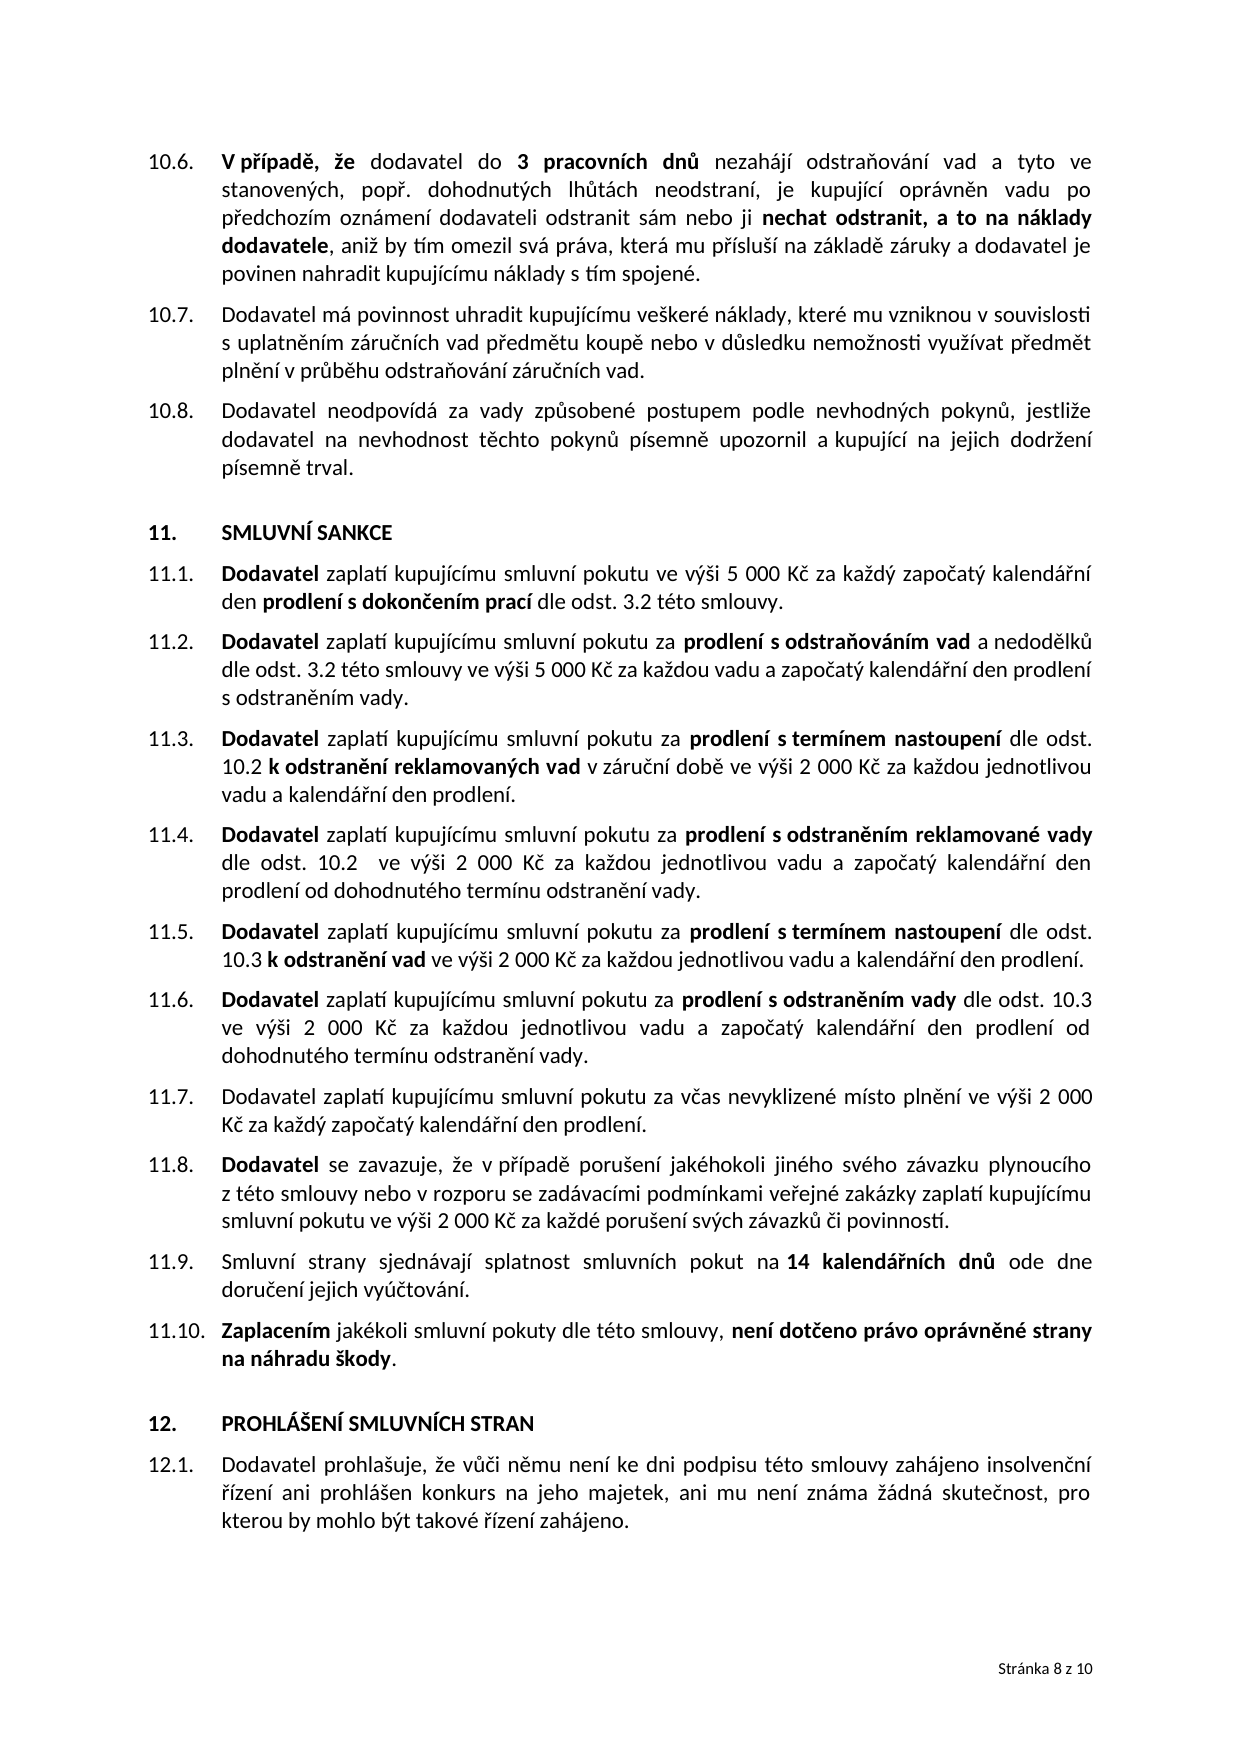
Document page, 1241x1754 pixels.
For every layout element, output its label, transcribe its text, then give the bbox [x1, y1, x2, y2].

list Dodavatel neodpovídá za vady způsobené postupem podle nevhodných pokynů, jestliže dodavatel na nevhodnost těchto pokynů písemně upozornil a kupující na jejich dodržení písemně trval. [148, 397, 1093, 481]
list Smluvní strany sjednávají splatnost smluvních pokut na 14 kalendářních dnů ode dne doručení jejich vyúčtování. [148, 1247, 1093, 1303]
list PROHLÁŠENÍ SMLUVNÍCH STRAN [148, 1409, 1093, 1437]
list Dodavatel zaplatí kupujícímu smluvní pokutu za prodlení s odstraněním reklamované vady dle odst. 10.2 ve výši 2 000 Kč za každou jednotlivou vadu a započatý kalendářní den prodlení od dohodnutého termínu odstranění vady. [148, 820, 1093, 904]
list Dodavatel zaplatí kupujícímu smluvní pokutu za včas nevyklizené místo plnění ve výši 2 000 Kč za každý započatý kalendářní den prodlení. [148, 1082, 1093, 1138]
list Dodavatel prohlašuje, že vůči němu není ke dni podpisu této smlouvy zahájeno insolvenční řízení ani prohlášen konkurs na jeho majetek, ani mu není známa žádná skutečnost, pro kterou by mohlo být takové řízení zahájeno. [148, 1450, 1093, 1534]
list V případě, že dodavatel do 3 pracovních dnů nezahájí odstraňování vad a tyto ve stanovených, popř. dohodnutých lhůtách neodstraní, je kupující oprávněn vadu po předchozím oznámení dodavateli odstranit sám nebo ji nechat odstranit, a to na náklady dodavatele, aniž by tím omezil svá práva, která mu přísluší na základě záruky a dodavatel je povinen nahradit kupujícímu náklady s tím spojené. [148, 147, 1093, 288]
list Dodavatel zaplatí kupujícímu smluvní pokutu za prodlení s termínem nastoupení dle odst. 10.2 k odstranění reklamovaných vad v záruční době ve výši 2 000 Kč za každou jednotlivou vadu a kalendářní den prodlení. [148, 724, 1093, 808]
list SMLUVNÍ SANKCE [148, 518, 1093, 546]
list Dodavatel zaplatí kupujícímu smluvní pokutu ve výši 5 000 Kč za každý započatý kalendářní den prodlení s dokončením prací dle odst. 3.2 této smlouvy. [148, 559, 1093, 615]
list Dodavatel zaplatí kupujícímu smluvní pokutu za prodlení s odstraněním vady dle odst. 10.3 ve výši 2 000 Kč za každou jednotlivou vadu a započatý kalendářní den prodlení od dohodnutého termínu odstranění vady. [148, 986, 1093, 1069]
list Dodavatel zaplatí kupujícímu smluvní pokutu za prodlení s odstraňováním vad a nedodělků dle odst. 3.2 této smlouvy ve výši 5 000 Kč za každou vadu a započatý kalendářní den prodlení s odstraněním vady. [148, 627, 1093, 711]
list Dodavatel zaplatí kupujícímu smluvní pokutu za prodlení s termínem nastoupení dle odst. 10.3 k odstranění vad ve výši 2 000 Kč za každou jednotlivou vadu a kalendářní den prodlení. [148, 917, 1093, 973]
list Dodavatel má povinnost uhradit kupujícímu veškeré náklady, které mu vzniknou v souvislosti s uplatněním záručních vad předmětu koupě nebo v důsledku nemožnosti využívat předmět plnění v průběhu odstraňování záručních vad. [148, 300, 1093, 384]
list Zaplacením jakékoli smluvní pokuty dle této smlouvy, není dotčeno právo oprávněné strany na náhradu škody. [148, 1316, 1093, 1372]
list Dodavatel se zavazuje, že v případě porušení jakéhokoli jiného svého závazku plynoucího z této smlouvy nebo v rozporu se zadávacími podmínkami veřejné zakázky zaplatí kupujícímu smluvní pokutu ve výši 2 000 Kč za každé porušení svých závazků či povinností. [148, 1151, 1093, 1235]
